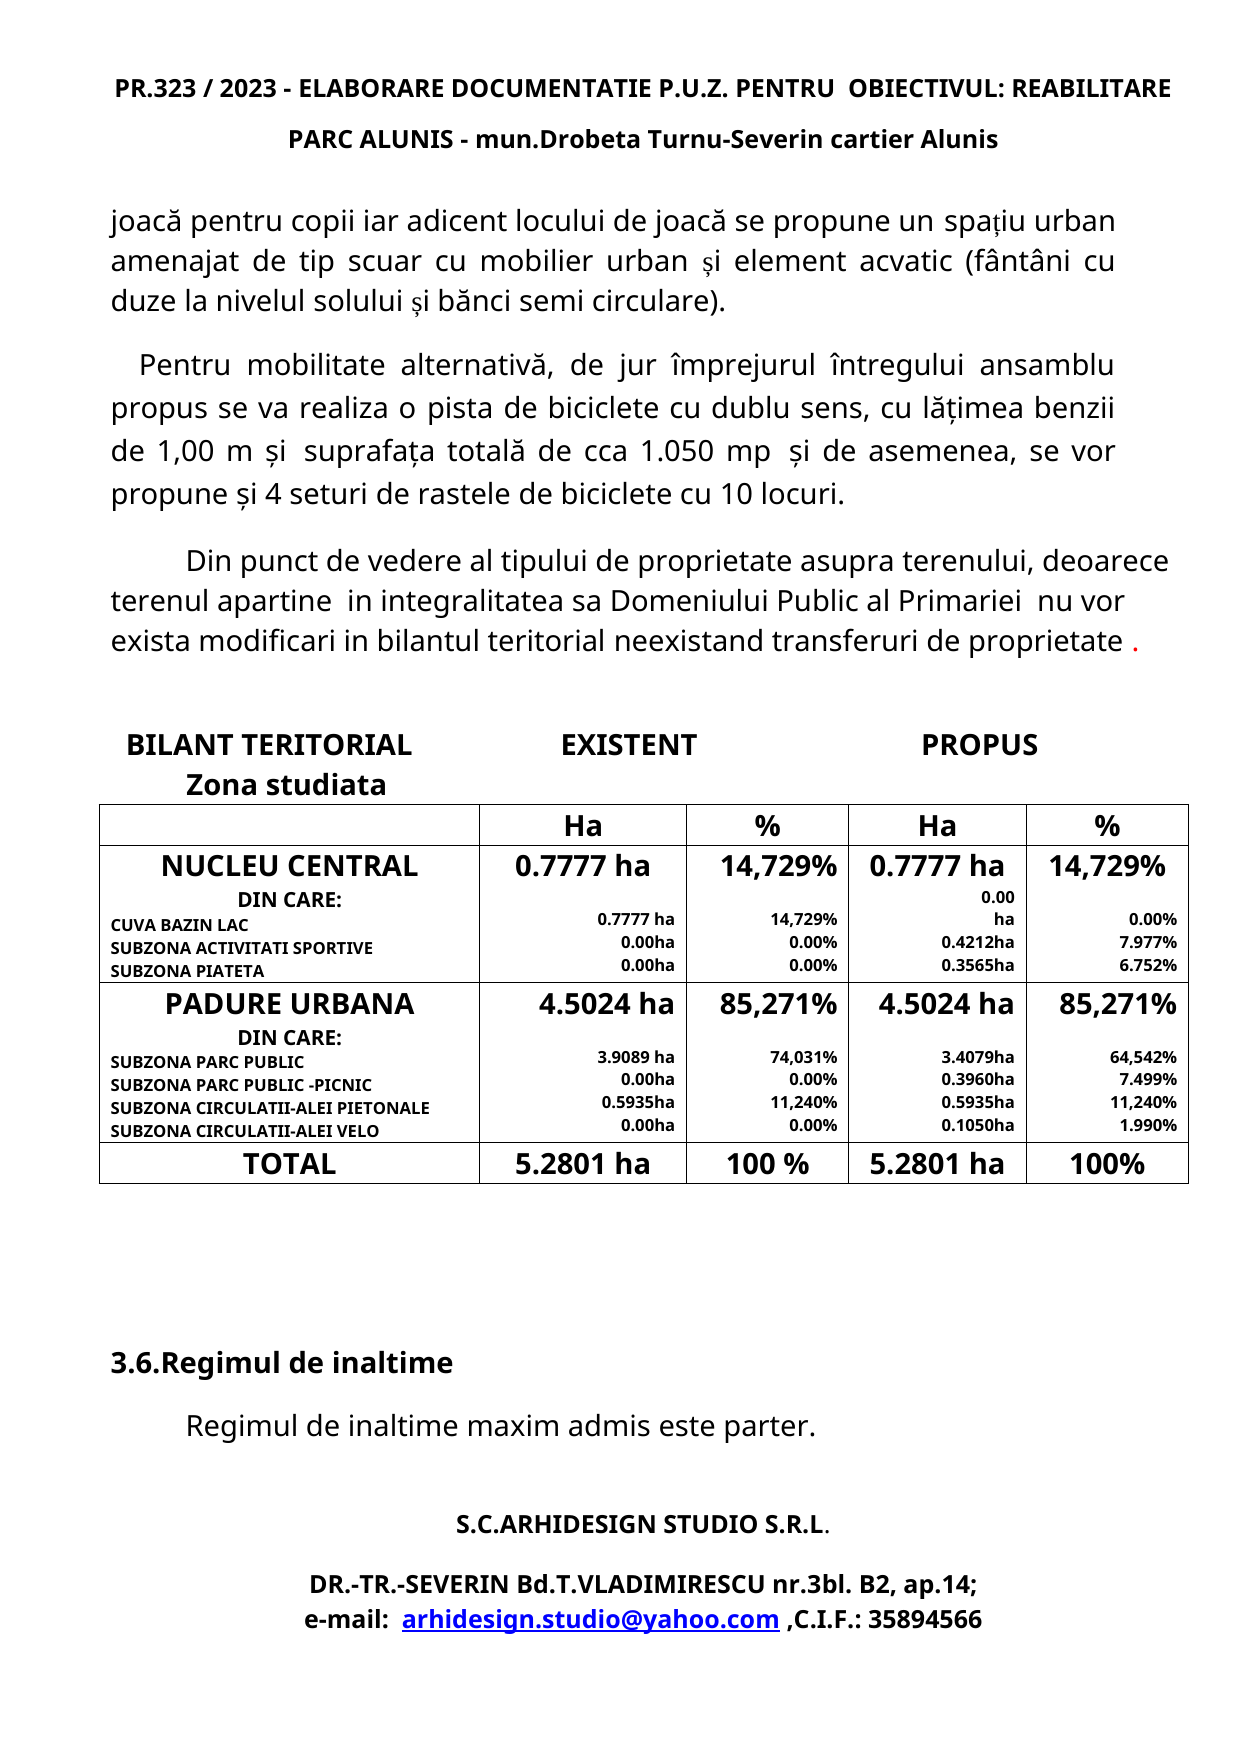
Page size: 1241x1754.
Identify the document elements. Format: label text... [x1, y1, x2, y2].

table_cell 5.2801 ha [849, 1143, 1026, 1183]
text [110, 200, 1116, 319]
table_header Ha [849, 805, 1026, 844]
text BILANT TERITORIAL EXISTENT PROPUS [110, 724, 1176, 764]
subtitle Pentru mobilitate alternativă, de jur împrejurul întregului ansamblu propus se va realiza o pista de biciclete cu dublu sens, cu lățimea benzii de 1,00 m și suprafața totală de cca 1.050 mp și de asemenea, se vor propune și 4 seturi de rastele de biciclete cu 10 locuri. [110, 344, 1116, 513]
table_cell 5.2801 ha [480, 1143, 686, 1183]
table_cell 85,271% 64,542% 7.499% 11,240% 1.990% [1027, 983, 1188, 1142]
table_cell 0.7777 ha 0.00ha 0.4212ha 0.3565ha [849, 846, 1026, 982]
table_header % [1027, 805, 1188, 844]
text 3.6.Regimul de inaltime [110, 1342, 1176, 1382]
table_cell PADURE URBANA DIN CARE: SUBZONA PARC PUBLIC SUBZONA PARC PUBLIC -PICNIC SUBZONA CIRCULATII-ALEI PIETONALE SUBZONA CIRCULATII-ALEI VELO [100, 983, 479, 1142]
table_cell 4.5024 ha 3.9089 ha 0.00ha 0.5935ha 0.00ha [480, 983, 686, 1142]
text Din punct de vedere al tipului de proprietate asupra terenului, deoarece terenul apartine in integralitatea sa Domeniului Public al Primariei nu vor exista modificari in bilantul teritorial neexistand transferuri de proprietate . [110, 541, 1176, 660]
table_header Ha [480, 805, 686, 844]
table_cell 4.5024 ha 3.4079ha 0.3960ha 0.5935ha 0.1050ha [849, 983, 1026, 1142]
table_cell 85,271% 74,031% 0.00% 11,240% 0.00% [687, 983, 848, 1142]
table_cell TOTAL [100, 1143, 479, 1183]
table_cell 100% [1027, 1143, 1188, 1183]
text Regimul de inaltime maxim admis este parter. [110, 1405, 1176, 1444]
table_cell NUCLEU CENTRAL DIN CARE: CUVA BAZIN LAC SUBZONA ACTIVITATI SPORTIVE SUBZONA PIATETA [100, 846, 479, 982]
text Zona studiata [110, 764, 1176, 804]
table_cell 0.7777 ha 0.7777 ha 0.00ha 0.00ha [480, 846, 686, 982]
table_header % [687, 805, 848, 844]
table_cell 14,729% 0.00% 7.977% 6.752% [1027, 846, 1188, 982]
table_header [100, 805, 479, 844]
table_cell 14,729% 14,729% 0.00% 0.00% [687, 846, 848, 982]
table_cell 100 % [687, 1143, 848, 1183]
